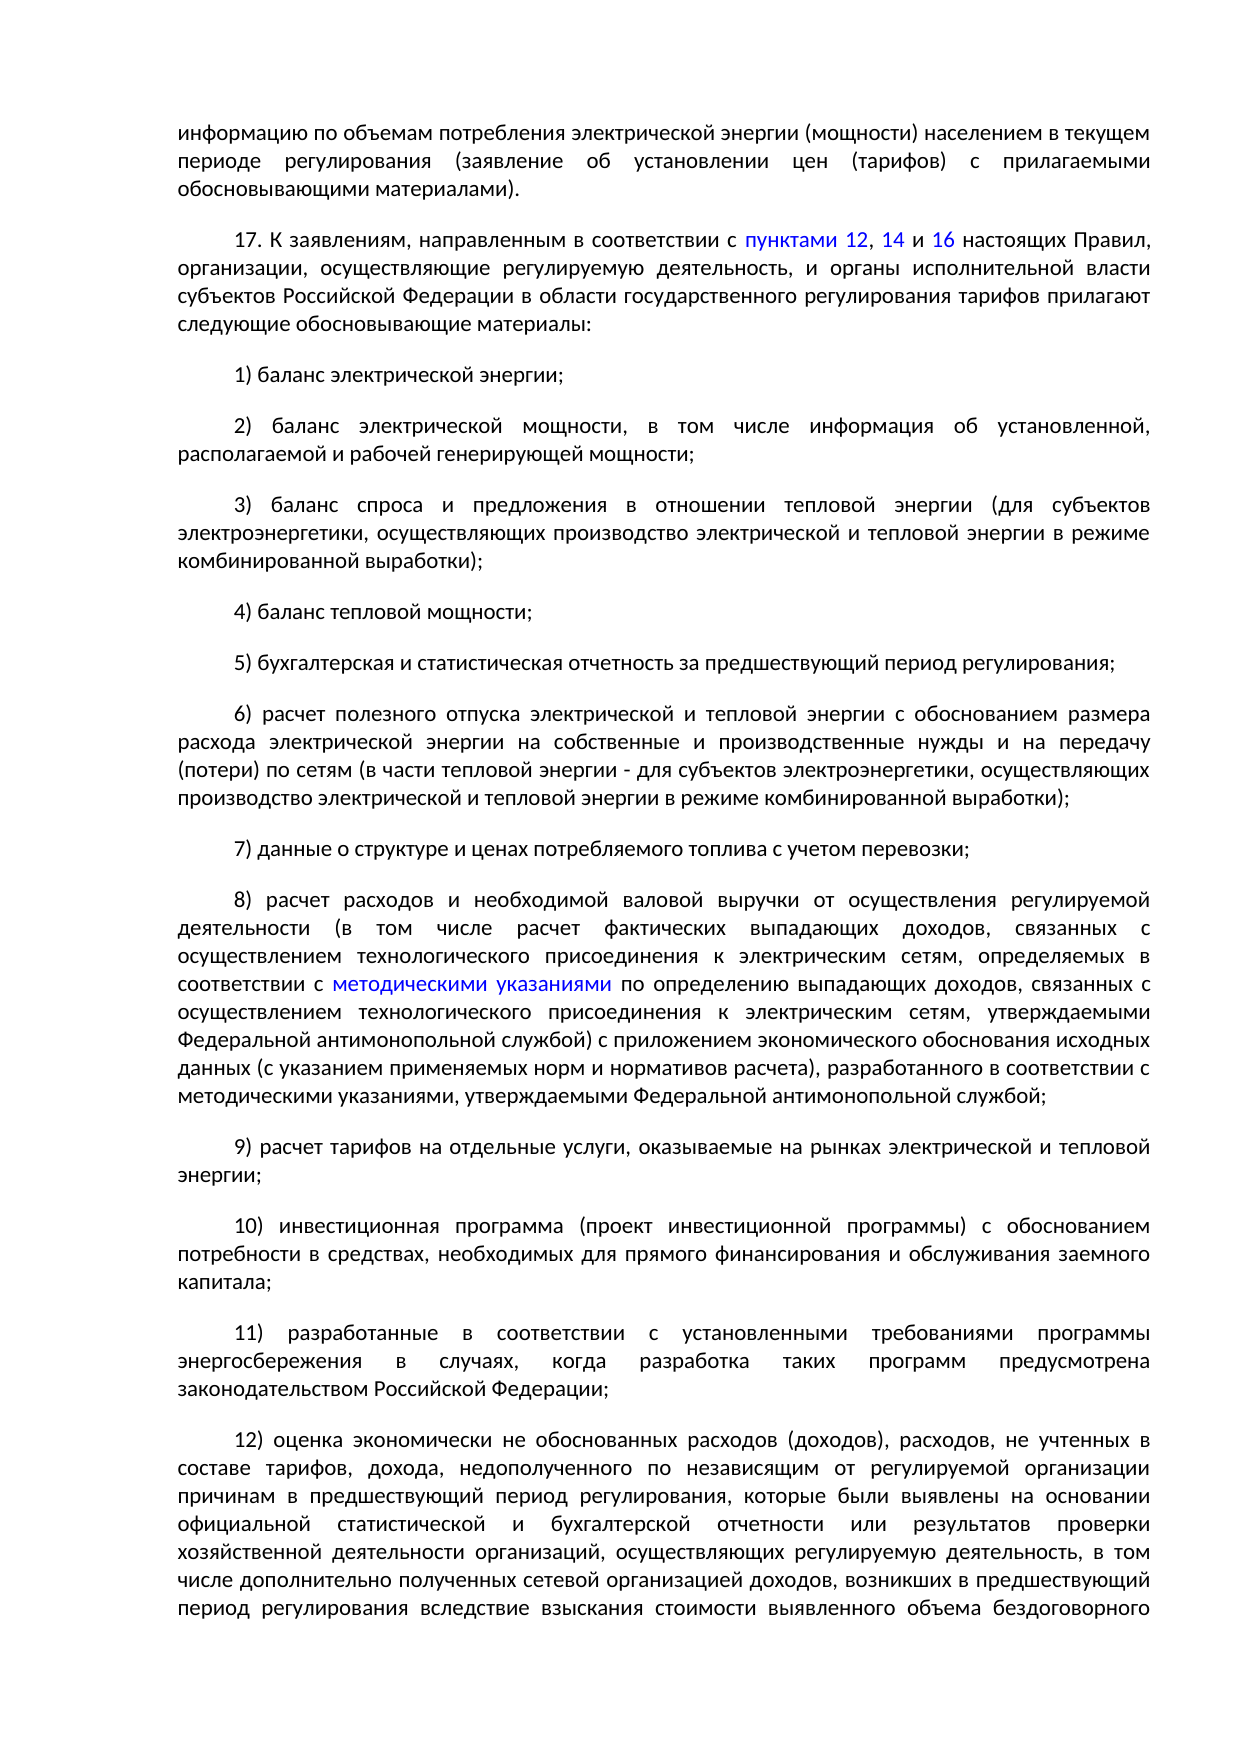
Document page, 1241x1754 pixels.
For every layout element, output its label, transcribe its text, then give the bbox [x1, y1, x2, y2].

text 11) разработанные в соответствии с установленными требованиями программы энергосбережения в случаях, когда разработка таких программ предусмотрена законодательством Российской Федерации; [177, 1318, 1152, 1402]
text 9) расчет тарифов на отдельные услуги, оказываемые на рынках электрической и тепловой энергии; [177, 1132, 1152, 1188]
text 17. К заявлениям, направленным в соответствии с пунктами 12, 14 и 16 настоящих Правил, организации, осуществляющие регулируемую деятельность, и органы исполнительной власти субъектов Российской Федерации в области государственного регулирования тарифов прилагают следующие обосновывающие материалы: [177, 225, 1152, 337]
text 2) баланс электрической мощности, в том числе информация об установленной, располагаемой и рабочей генерирующей мощности; [177, 411, 1152, 467]
text 5) бухгалтерская и статистическая отчетность за предшествующий период регулирования; [177, 648, 1152, 676]
text 10) инвестиционная программа (проект инвестиционной программы) с обоснованием потребности в средствах, необходимых для прямого финансирования и обслуживания заемного капитала; [177, 1211, 1152, 1295]
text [177, 1425, 1152, 1621]
text 1) баланс электрической энергии; [177, 360, 1152, 388]
text 3) баланс спроса и предложения в отношении тепловой энергии (для субъектов электроэнергетики, осуществляющих производство электрической и тепловой энергии в режиме комбинированной выработки); [177, 490, 1152, 574]
text 8) расчет расходов и необходимой валовой выручки от осуществления регулируемой деятельности (в том числе расчет фактических выпадающих доходов, связанных с осуществлением технологического присоединения к электрическим сетям, определяемых в соответствии с методическими указаниями по определению выпадающих доходов, связанных с осуществлением технологического присоединения к электрическим сетям, утверждаемыми Федеральной антимонопольной службой) с приложением экономического обоснования исходных данных (с указанием применяемых норм и нормативов расчета), разработанного в соответствии с методическими указаниями, утверждаемыми Федеральной антимонопольной службой; [177, 885, 1152, 1109]
text 4) баланс тепловой мощности; [177, 597, 1152, 625]
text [177, 118, 1152, 202]
text 7) данные о структуре и ценах потребляемого топлива с учетом перевозки; [177, 834, 1152, 862]
text 6) расчет полезного отпуска электрической и тепловой энергии с обоснованием размера расхода электрической энергии на собственные и производственные нужды и на передачу (потери) по сетям (в части тепловой энергии - для субъектов электроэнергетики, осуществляющих производство электрической и тепловой энергии в режиме комбинированной выработки); [177, 699, 1152, 811]
